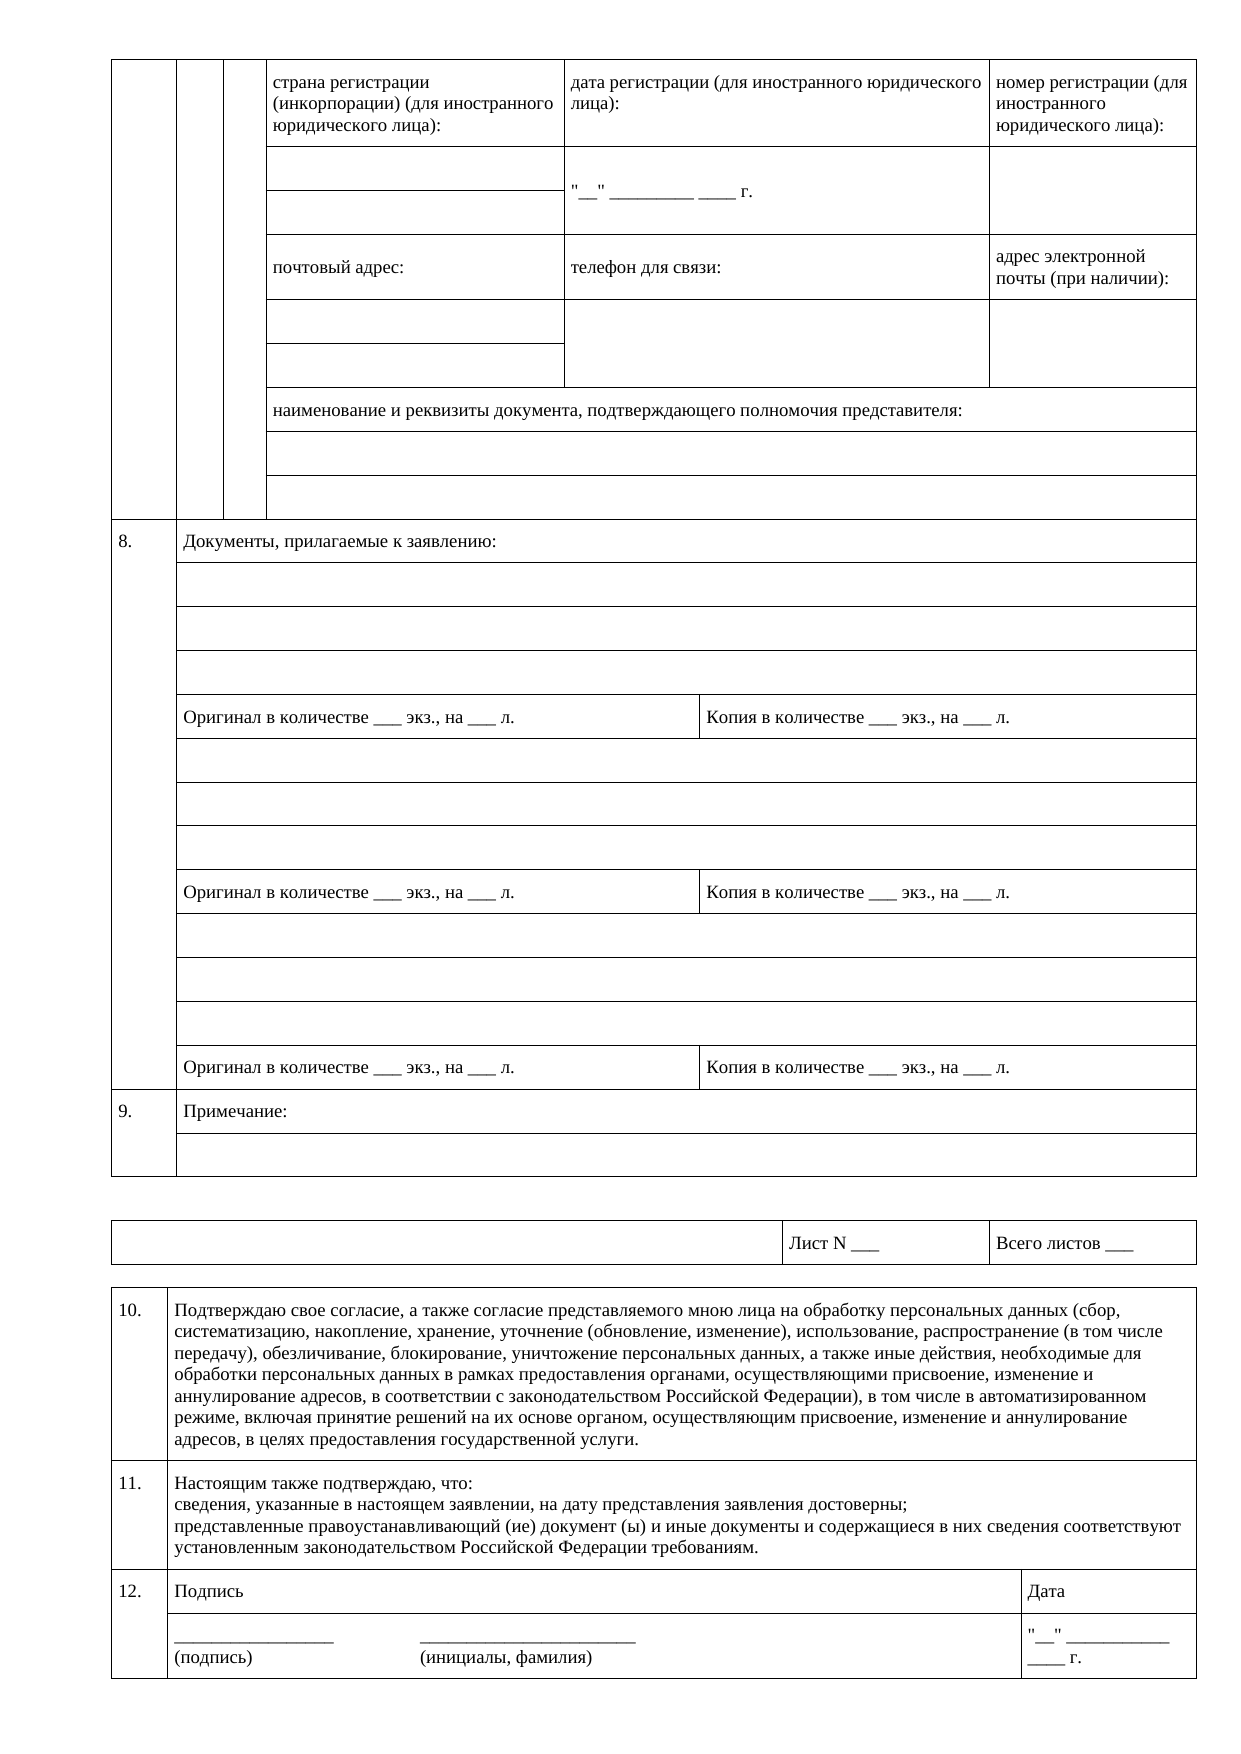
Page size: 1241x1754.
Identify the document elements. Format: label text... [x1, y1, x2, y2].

table_cell 11. [112, 1461, 167, 1569]
table_cell [267, 147, 564, 190]
table_cell [267, 300, 564, 343]
table_header Подтверждаю свое согласие, а также согласие представляемого мною лица на обработку персональных данных (сбор, систематизацию, накопление, хранение, уточнение (обновление, изменение), использование, распространение (в том числе передачу), обезличивание, блокирование, уничтожение персональных данных, а также иные действия, необходимые для обработки персональных данных в рамках предоставления органами, осуществляющими присвоение, изменение и аннулирование адресов, в соответствии с законодательством Российской Федерации), в том числе в автоматизированном режиме, включая принятие решений на их основе органом, осуществляющим присвоение, изменение и аннулирование адресов, в целях предоставления государственной услуги. [168, 1288, 1196, 1460]
table_cell "__" _________ ____ г. [565, 147, 989, 234]
table_cell страна регистрации (инкорпорации) (для иностранного юридического лица): [267, 60, 564, 146]
table_cell [267, 344, 564, 387]
table_cell адрес электронной почты (при наличии): [990, 235, 1196, 299]
table_cell "__" ___________ ____ г. [1022, 1614, 1196, 1678]
table_cell [990, 300, 1196, 387]
table_cell Оригинал в количестве ___ экз., на ___ л. [177, 695, 699, 738]
table_cell Копия в количестве ___ экз., на ___ л. [700, 870, 1196, 913]
table_cell Дата [1022, 1570, 1196, 1612]
table_cell телефон для связи: [565, 235, 989, 299]
table_cell [177, 651, 1196, 694]
table_cell наименование и реквизиты документа, подтверждающего полномочия представителя: [267, 388, 1196, 431]
table_cell [177, 914, 1196, 957]
table_cell [267, 476, 1196, 518]
table_cell 8. [112, 520, 176, 1088]
table_cell Примечание: [177, 1090, 1196, 1132]
table_cell [177, 739, 1196, 782]
table_cell Копия в количестве ___ экз., на ___ л. [700, 1046, 1196, 1088]
table_cell Настоящим также подтверждаю, что: сведения, указанные в настоящем заявлении, на дату представления заявления достоверны; представленные правоустанавливающий (ие) документ (ы) и иные документы и содержащиеся в них сведения соответствуют установленным законодательством Российской Федерации требованиям. [168, 1461, 1196, 1569]
table_cell Документы, прилагаемые к заявлению: [177, 520, 1196, 562]
table_cell Оригинал в количестве ___ экз., на ___ л. [177, 1046, 699, 1088]
table_cell [565, 300, 989, 387]
table_cell [990, 147, 1196, 234]
table_cell [177, 783, 1196, 825]
table_cell [177, 826, 1196, 869]
table_cell [177, 1002, 1196, 1045]
table_cell Подпись [168, 1570, 1021, 1612]
table_cell _________________ (подпись) [168, 1614, 413, 1678]
table_cell [267, 432, 1196, 474]
table_cell 9. [112, 1090, 176, 1176]
table_cell [177, 607, 1196, 650]
table_cell Копия в количестве ___ экз., на ___ л. [700, 695, 1196, 738]
table_header Лист N ___ [783, 1221, 989, 1264]
table_cell почтовый адрес: [267, 235, 564, 299]
table_cell [177, 1134, 1196, 1176]
table_cell 12. [112, 1570, 167, 1612]
table_cell _______________________ (инициалы, фамилия) [413, 1614, 1021, 1678]
table_cell дата регистрации (для иностранного юридического лица): [565, 60, 989, 146]
table_cell [177, 958, 1196, 1001]
table_header 10. [112, 1288, 167, 1460]
table_cell [112, 1613, 167, 1678]
table_cell [267, 191, 564, 234]
table_header Всего листов ___ [990, 1221, 1196, 1264]
table_cell номер регистрации (для иностранного юридического лица): [990, 60, 1196, 146]
table_cell [177, 563, 1196, 606]
table_header [112, 1221, 782, 1264]
table_cell Оригинал в количестве ___ экз., на ___ л. [177, 870, 699, 913]
